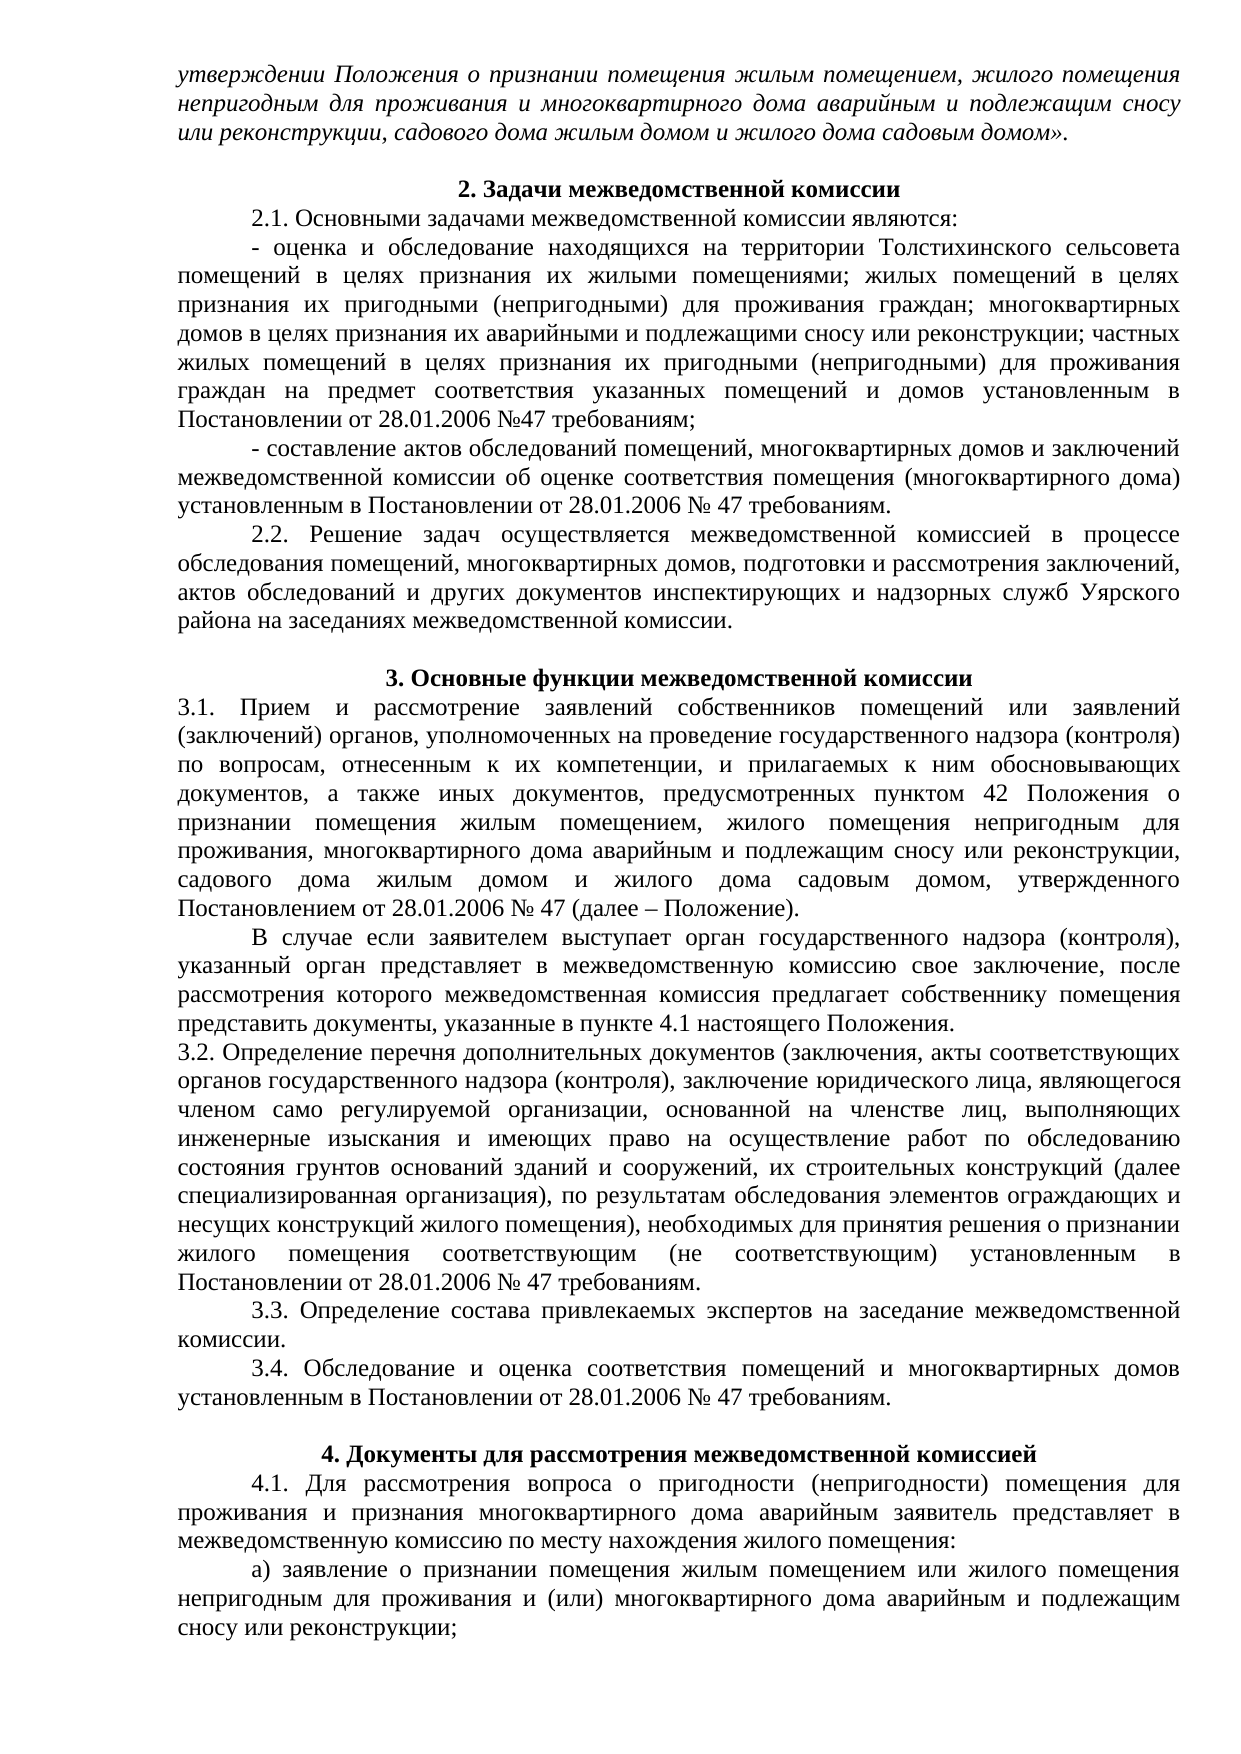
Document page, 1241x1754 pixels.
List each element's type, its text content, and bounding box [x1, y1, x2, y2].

text 4.1. Для рассмотрения вопроса о пригодности (непригодности) помещения для проживания и признания многоквартирного дома аварийным заявитель представляет в межведомственную комиссию по месту нахождения жилого помещения: [177, 1468, 1181, 1554]
text 3.1. Прием и рассмотрение заявлений собственников помещений или заявлений (заключений) органов, уполномоченных на проведение государственного надзора (контроля) по вопросам, отнесенным к их компетенции, и прилагаемых к ним обосновывающих документов, а также иных документов, предусмотренных пунктом 42 Положения о признании помещения жилым помещением, жилого помещения непригодным для проживания, многоквартирного дома аварийным и подлежащим сносу или реконструкции, садового дома жилым домом и жилого дома садовым домом, утвержденного Постановлением от 28.01.2006 № 47 (далее – Положение). [177, 692, 1181, 922]
text - составление актов обследований помещений, многоквартирных домов и заключений межведомственной комиссии об оценке соответствия помещения (многоквартирного дома) установленным в Постановлении от 28.01.2006 № 47 требованиям. [177, 433, 1181, 519]
text 2.1. Основными задачами межведомственной комиссии являются: [177, 203, 1181, 232]
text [177, 59, 1181, 145]
text 4. Документы для рассмотрения межведомственной комиссией [177, 1439, 1181, 1468]
text а) заявление о признании помещения жилым помещением или жилого помещения непригодным для проживания и (или) многоквартирного дома аварийным и подлежащим сносу или реконструкции; [177, 1554, 1181, 1640]
text 3.4. Обследование и оценка соответствия помещений и многоквартирных домов установленным в Постановлении от 28.01.2006 № 47 требованиям. [177, 1353, 1181, 1410]
text 3. Основные функции межведомственной комиссии [177, 663, 1181, 692]
text 3.2. Определение перечня дополнительных документов (заключения, акты соответствующих органов государственного надзора (контроля), заключение юридического лица, являющегося членом само регулируемой организации, основанной на членстве лиц, выполняющих инженерные изыскания и имеющих право на осуществление работ по обследованию состояния грунтов оснований зданий и сооружений, их строительных конструкций (далее специализированная организация), по результатам обследования элементов ограждающих и несущих конструкций жилого помещения), необходимых для принятия решения о признании жилого помещения соответствующим (не соответствующим) установленным в Постановлении от 28.01.2006 № 47 требованиям. [177, 1037, 1181, 1295]
text 2.2. Решение задач осуществляется межведомственной комиссией в процессе обследования помещений, многоквартирных домов, подготовки и рассмотрения заключений, актов обследований и других документов инспектирующих и надзорных служб Уярского района на заседаниях межведомственной комиссии. [177, 519, 1181, 634]
text 2. Задачи межведомственной комиссии [177, 174, 1181, 203]
text В случае если заявителем выступает орган государственного надзора (контроля), указанный орган представляет в межведомственную комиссию свое заключение, после рассмотрения которого межведомственная комиссия предлагает собственнику помещения представить документы, указанные в пункте 4.1 настоящего Положения. [177, 922, 1181, 1037]
text - оценка и обследование находящихся на территории Толстихинского сельсовета помещений в целях признания их жилыми помещениями; жилых помещений в целях признания их пригодными (непригодными) для проживания граждан; многоквартирных домов в целях признания их аварийными и подлежащими сносу или реконструкции; частных жилых помещений в целях признания их пригодными (непригодными) для проживания граждан на предмет соответствия указанных помещений и домов установленным в Постановлении от 28.01.2006 №47 требованиям; [177, 232, 1181, 433]
text 3.3. Определение состава привлекаемых экспертов на заседание межведомственной комиссии. [177, 1295, 1181, 1353]
